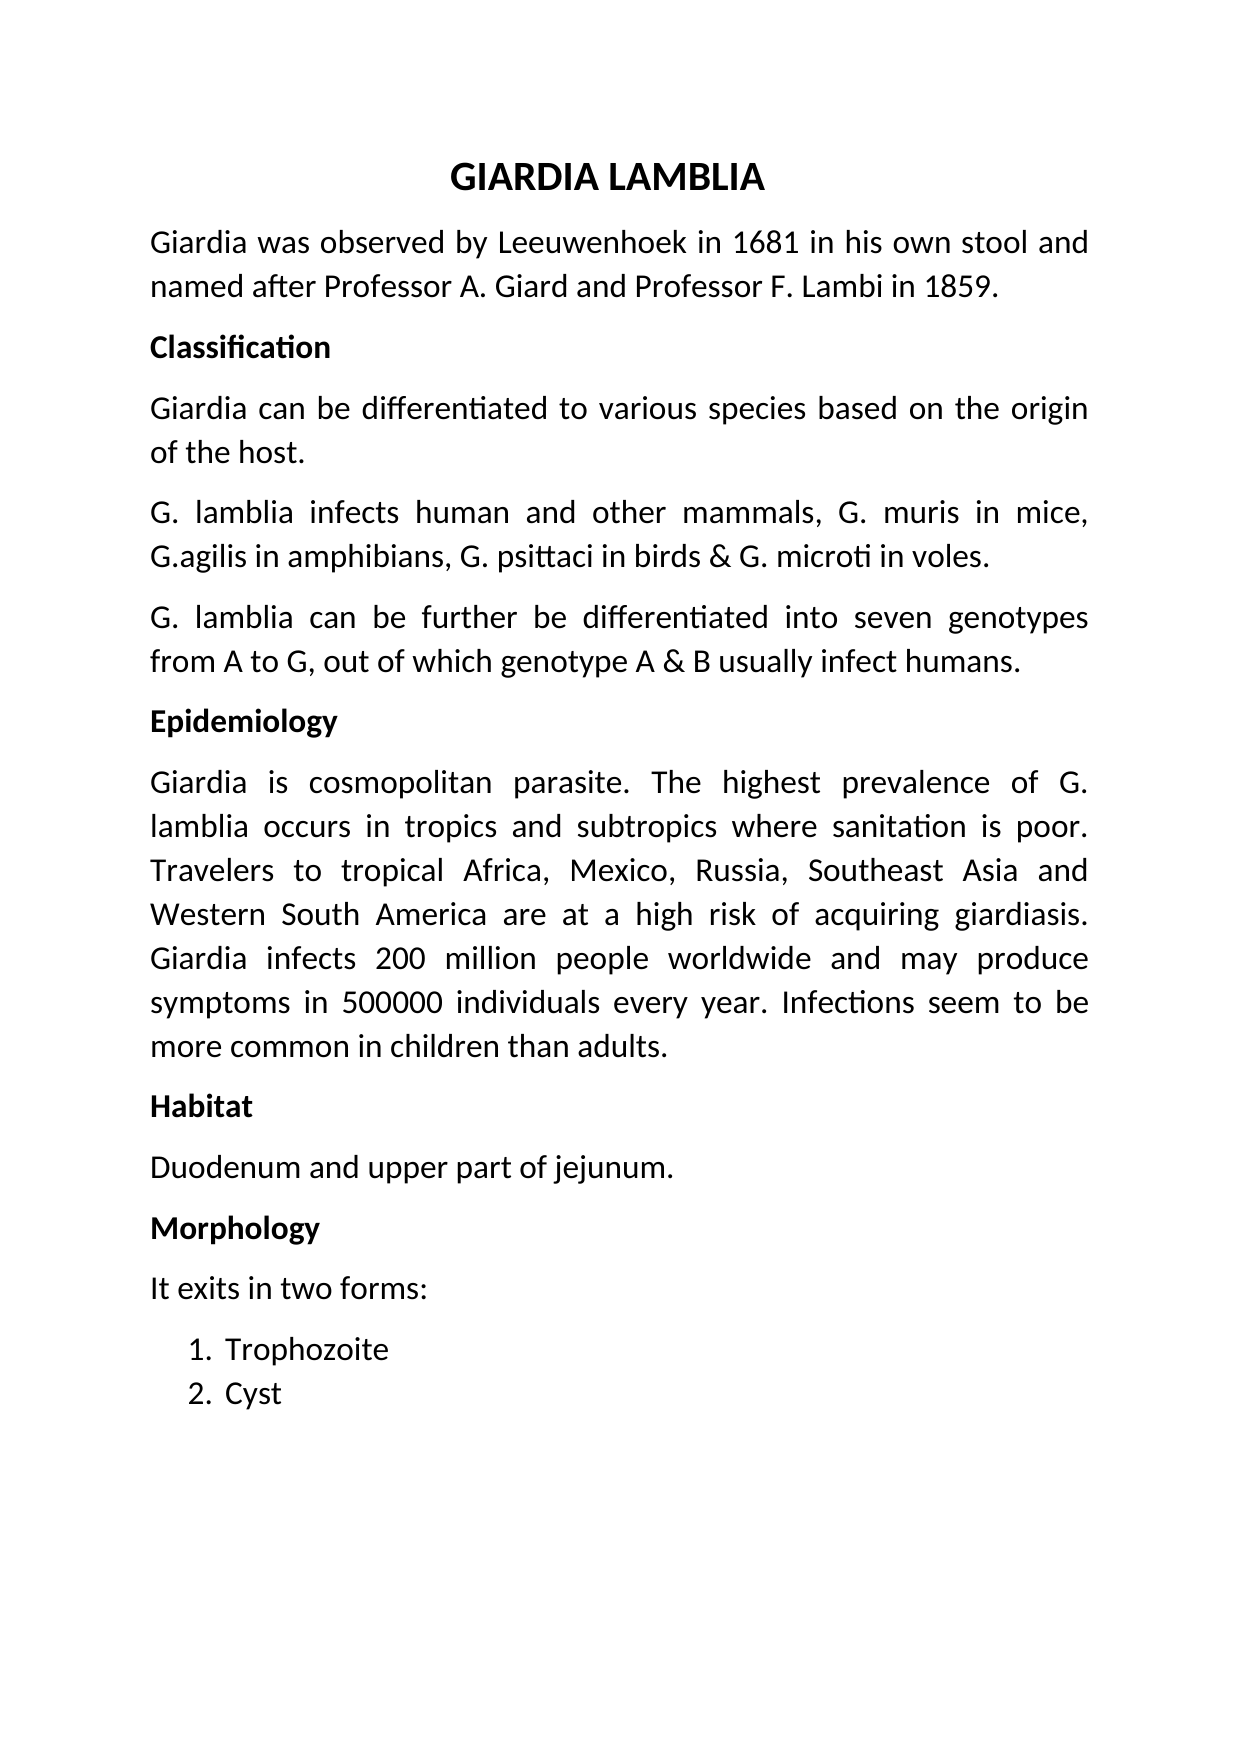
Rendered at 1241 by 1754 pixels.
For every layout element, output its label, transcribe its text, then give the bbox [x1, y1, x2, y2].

text GIARDIA LAMBLIA [375, 150, 1090, 201]
text Epidemiology [150, 701, 1090, 741]
text Classification [150, 326, 1090, 367]
text Giardia was observed by Leeuwenhoek in 1681 in his own stool and named after Professor A. Giard and Professor F. Lambi in 1859. [150, 222, 1090, 306]
text Giardia is cosmopolitan parasite. The highest prevalence of G. lamblia occurs in tropics and subtropics where sanitation is poor. Travelers to tropical Africa, Mexico, Russia, Southeast Asia and Western South America are at a high risk of acquiring giardiasis. Giardia infects 200 million people worldwide and may produce symptoms in 500000 individuals every year. Infections seem to be more common in children than adults. [150, 761, 1090, 1066]
text G. lamblia can be further be differentiated into seven genotypes from A to G, out of which genotype A & B usually infect humans. [150, 596, 1090, 681]
list Trophozoite [187, 1328, 1090, 1369]
list Cyst [187, 1372, 1090, 1413]
text Giardia can be differentiated to various species based on the origin of the host. [150, 387, 1090, 471]
text Habitat [150, 1086, 1090, 1126]
text It exits in two forms: [150, 1267, 1090, 1308]
text Morphology [150, 1207, 1090, 1247]
text G. lamblia infects human and other mammals, G. muris in mice, G.agilis in amphibians, G. psittaci in birds & G. microti in voles. [150, 491, 1090, 576]
text Duodenum and upper part of jejunum. [150, 1146, 1090, 1187]
